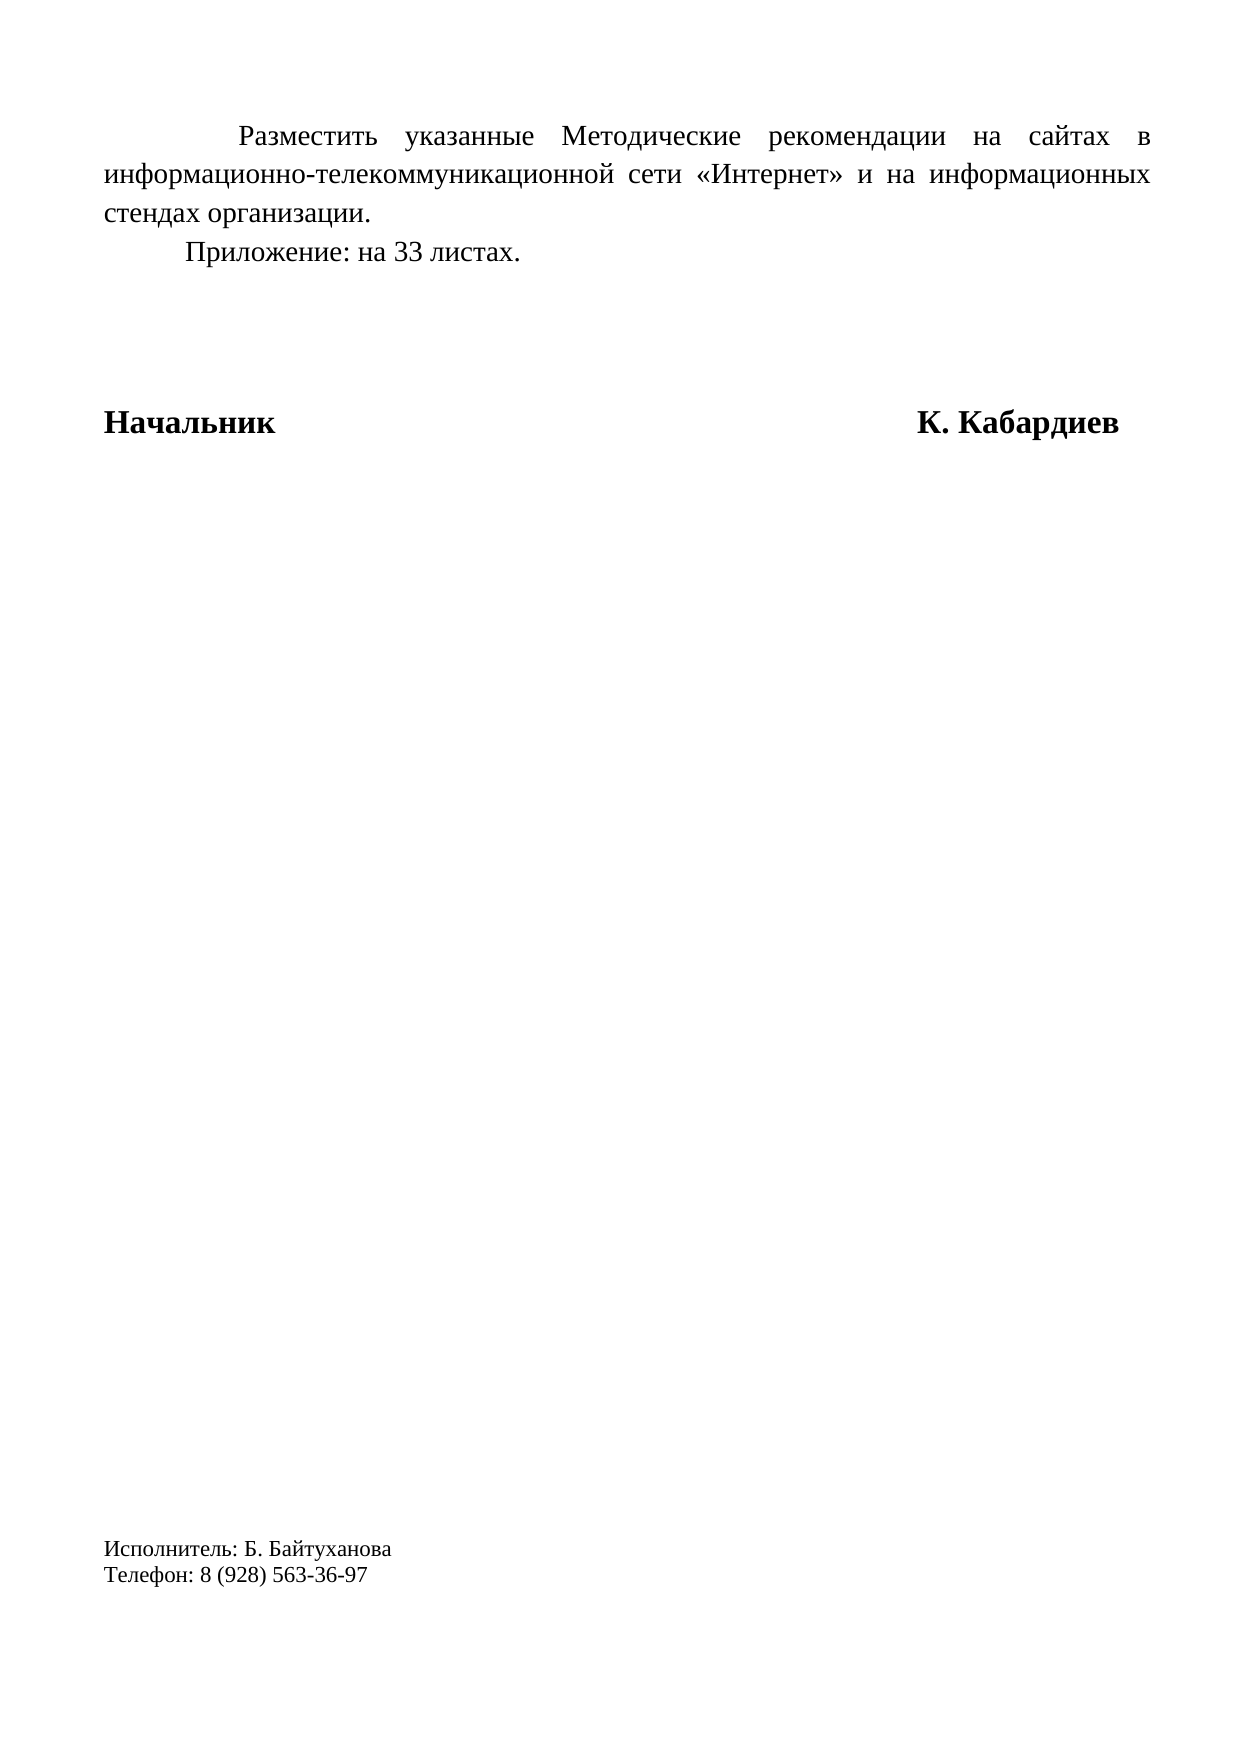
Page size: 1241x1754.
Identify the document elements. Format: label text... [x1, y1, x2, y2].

text Приложение: на 33 листах. [103, 234, 1152, 267]
text Начальник К. Кабардиев [103, 402, 1152, 440]
text Исполнитель: Б. Байтуханова [103, 1535, 1152, 1561]
text Разместить указанные Методические рекомендации на сайтах в информационно-телекоммуникационной сети «Интернет» и на информационных стендах организации. [103, 118, 1152, 229]
text Телефон: 8 (928) 563-36-97 [103, 1561, 1152, 1588]
